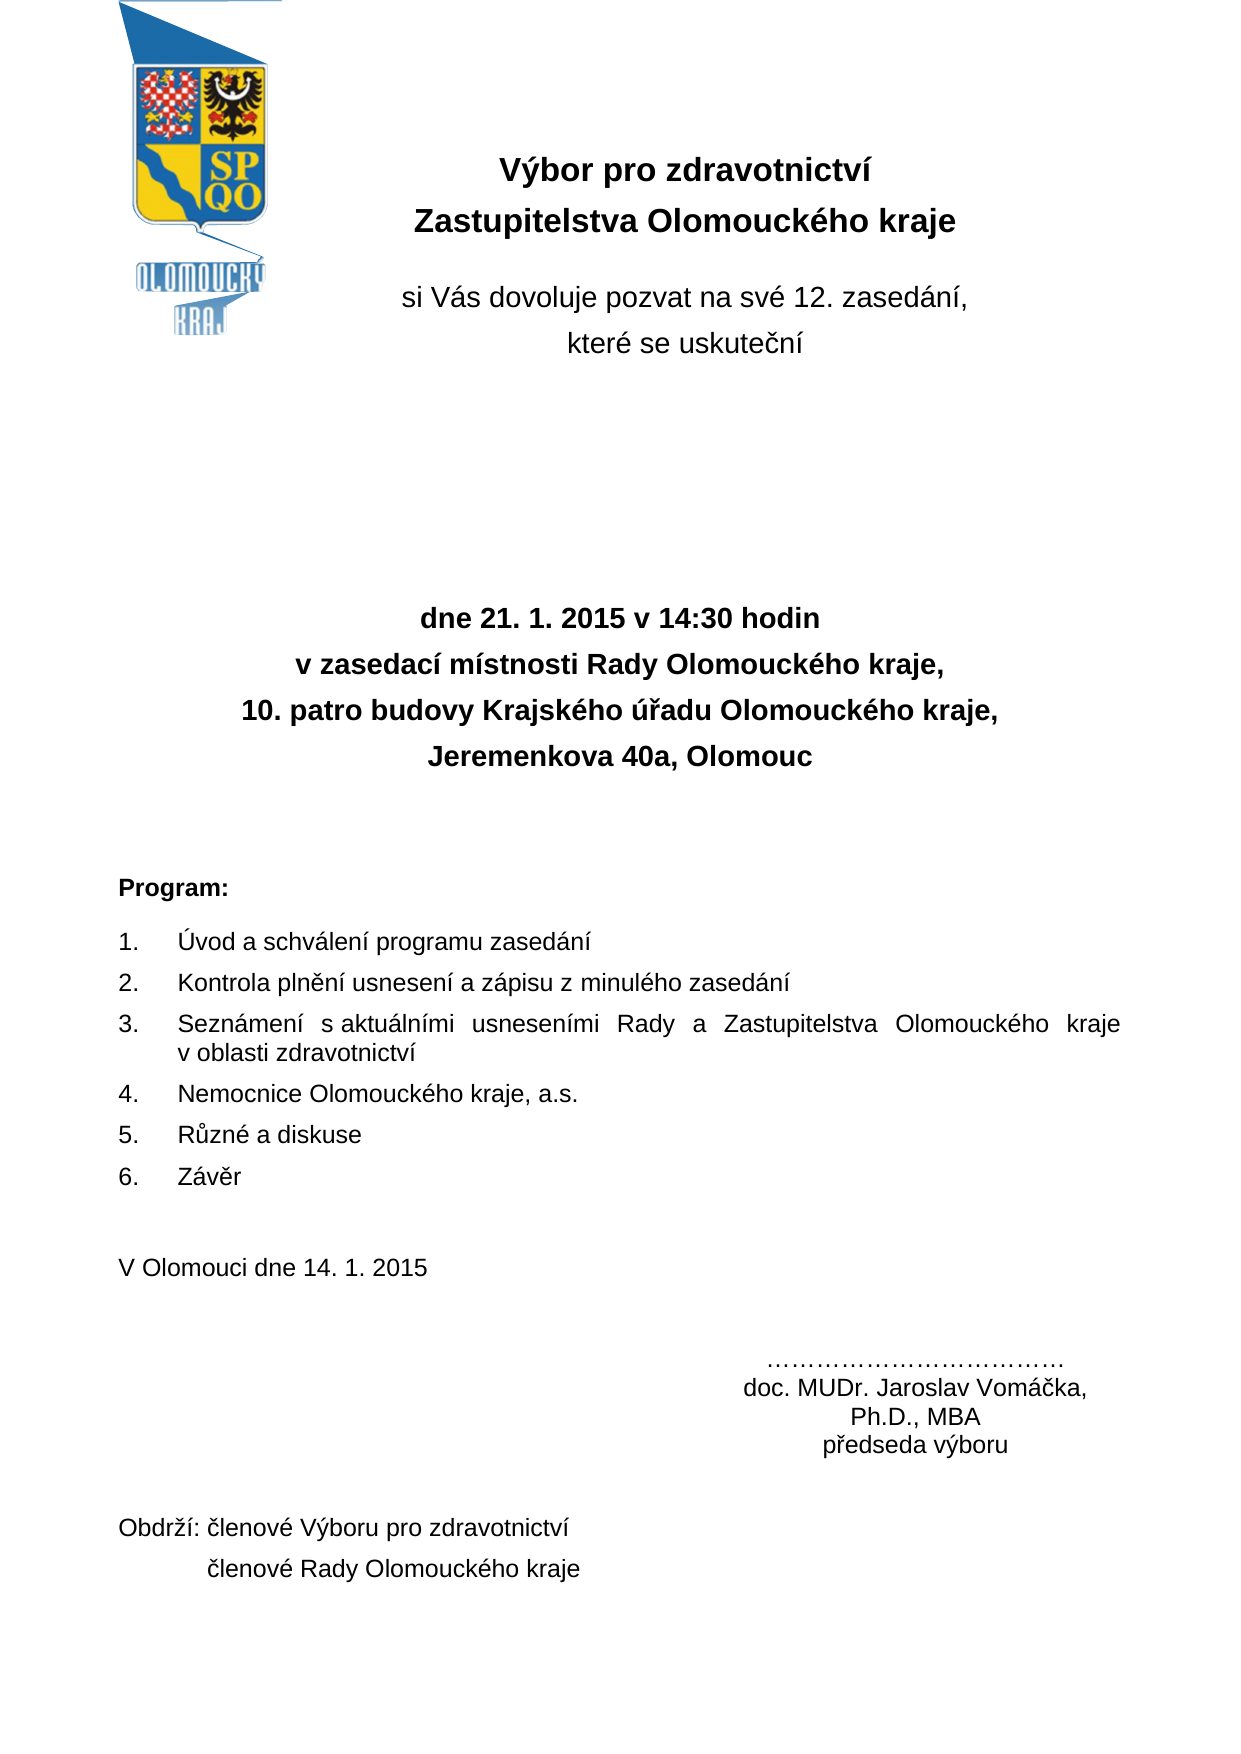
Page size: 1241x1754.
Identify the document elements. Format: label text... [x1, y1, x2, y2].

text dne 21. 1. 2015 v 14:30 hodin [118, 601, 1122, 635]
text Závěr [118, 1162, 1122, 1191]
text Nemocnice Olomouckého kraje, a.s. [118, 1079, 1122, 1108]
text Kontrola plnění usnesení a zápisu z minulého zasedání [118, 968, 1122, 997]
table_header [115, 118, 296, 548]
text doc. MUDr. Jaroslav Vomáčka, Ph.D., MBA [709, 1373, 1122, 1431]
text předseda výboru [709, 1431, 1122, 1459]
text V Olomouci dne 14. 1. 2015 [118, 1253, 1122, 1282]
text Program: [118, 873, 1122, 902]
text 10. patro budovy Krajského úřadu Olomouckého kraje, [118, 693, 1122, 727]
text v zasedací místnosti Rady Olomouckého kraje, [118, 647, 1122, 681]
text Různé a diskuse [118, 1121, 1122, 1149]
text Jeremenkova 40a, Olomouc [118, 739, 1122, 773]
text ……………………………… [709, 1344, 1122, 1373]
text Úvod a schválení programu zasedání [118, 927, 1122, 956]
text Seznámení s aktuálními usneseními Rady a Zastupitelstva Olomouckého kraje v oblasti zdravotnictví [118, 1009, 1122, 1067]
table_header Výbor pro zdravotnictví Zastupitelstva Olomouckého kraje si Vás dovoluje pozvat na své 12. zasedání, které se uskuteční [296, 118, 1074, 548]
text Obdrží: členové Výboru pro zdravotnictví [118, 1513, 1122, 1542]
text členové Rady Olomouckého kraje [118, 1554, 1122, 1583]
